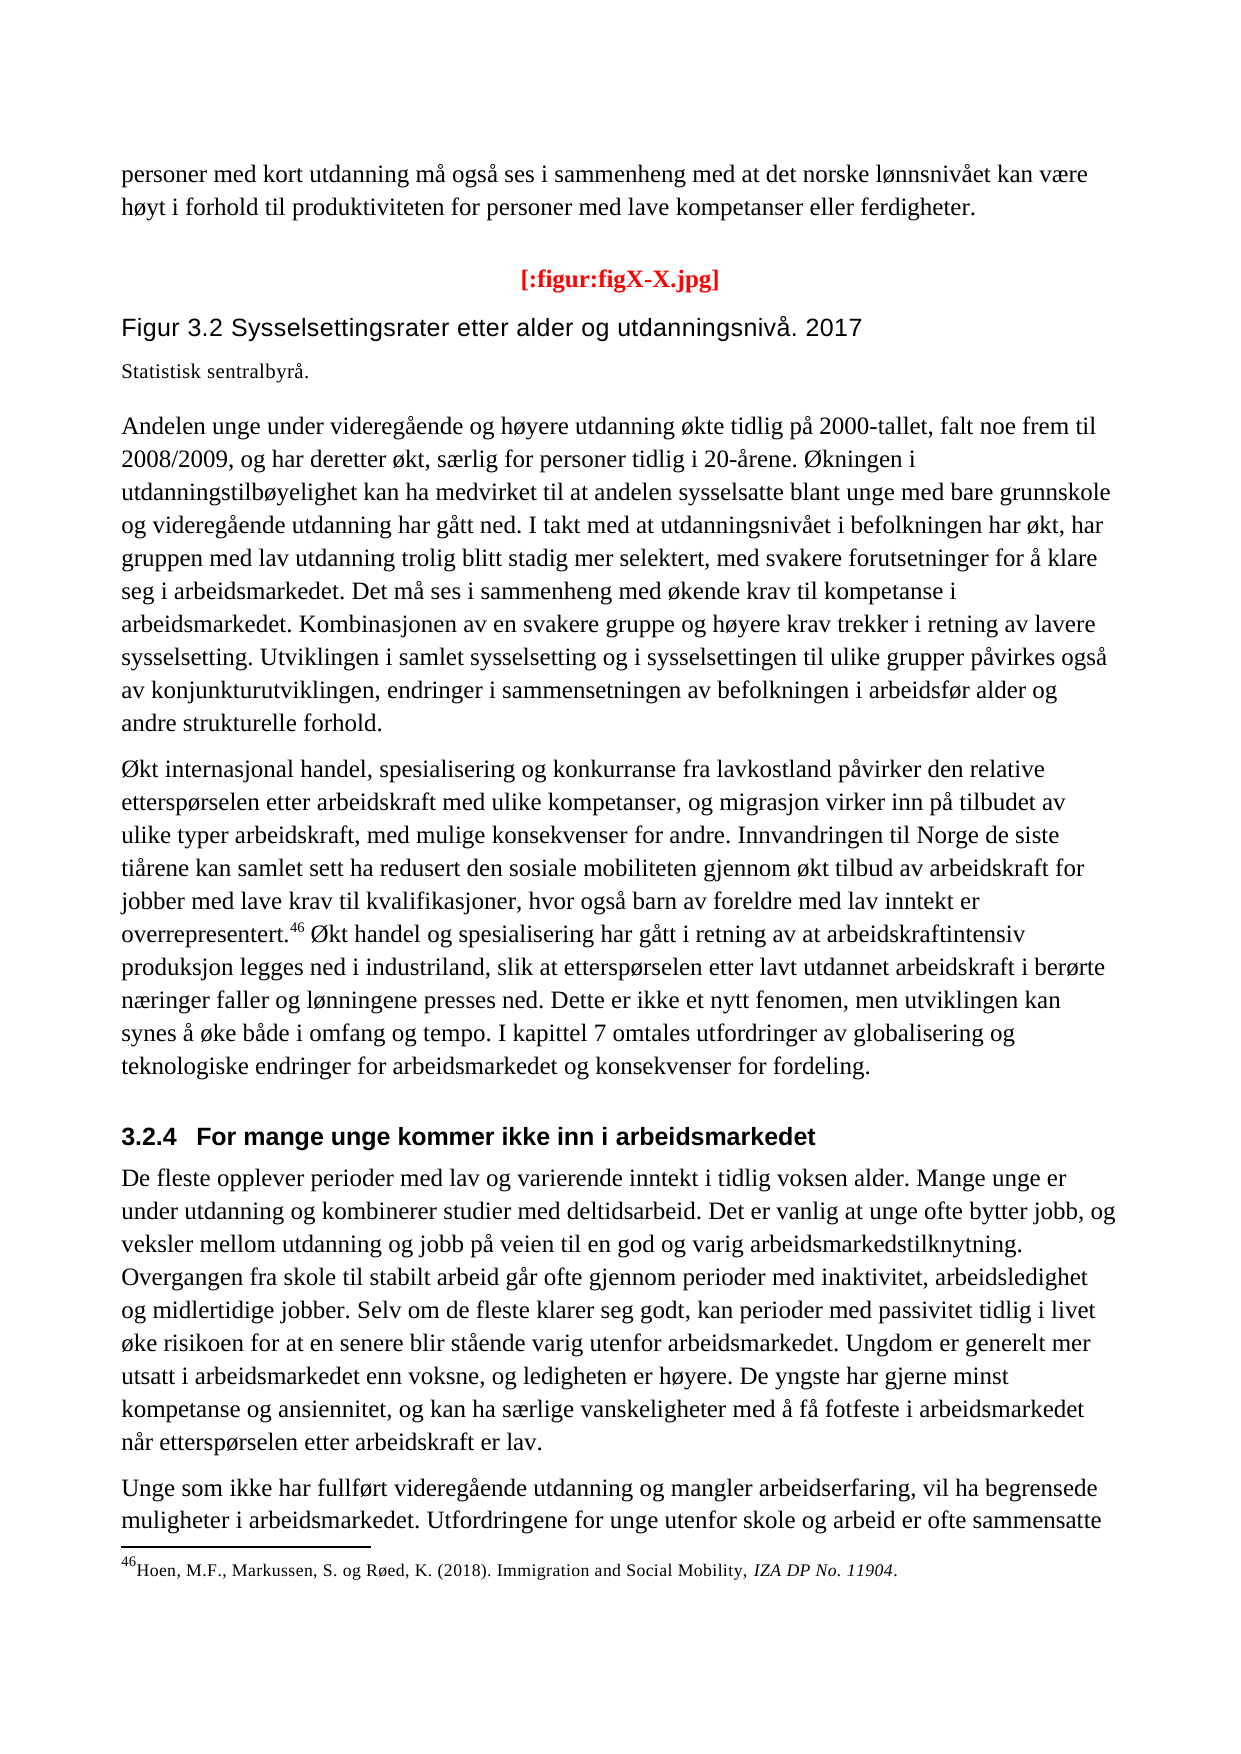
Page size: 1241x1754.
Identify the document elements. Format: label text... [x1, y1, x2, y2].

text Statistisk sentralbyrå. [121, 358, 1119, 383]
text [121, 159, 1119, 221]
text Andelen unge under videregående og høyere utdanning økte tidlig på 2000-tallet, falt noe frem til 2008/2009, og har deretter økt, særlig for personer tidlig i 20-årene. Økningen i utdanningstilbøyelighet kan ha medvirket til at andelen sysselsatte blant unge med bare grunnskole og videregående utdanning har gått ned. I takt med at utdanningsnivået i befolkningen har økt, har gruppen med lav utdanning trolig blitt stadig mer selektert, med svakere forutsetninger for å klare seg i arbeidsmarkedet. Det må ses i sammenheng med økende krav til kompetanse i arbeidsmarkedet. Kombinasjonen av en svakere gruppe og høyere krav trekker i retning av lavere sysselsetting. Utviklingen i samlet sysselsetting og i sysselsettingen til ulike grupper påvirkes også av konjunkturutviklingen, endringer i sammensetningen av befolkningen i arbeidsfør alder og andre strukturelle forhold. [121, 411, 1119, 737]
text Økt internasjonal handel, spesialisering og konkurranse fra lavkostland påvirker den relative etterspørselen etter arbeidskraft med ulike kompetanser, og migrasjon virker inn på tilbudet av ulike typer arbeidskraft, med mulige konsekvenser for andre. Innvandringen til Norge de siste tiårene kan samlet sett ha redusert den sosiale mobiliteten gjennom økt tilbud av arbeidskraft for jobber med lave krav til kvalifikasjoner, hvor også barn av foreldre med lav inntekt er overrepresentert. Økt handel og spesialisering har gått i retning av at arbeidskraftintensiv produksjon legges ned i industriland, slik at etterspørselen etter lavt utdannet arbeidskraft i berørte næringer faller og lønningene presses ned. Dette er ikke et nytt fenomen, men utviklingen kan synes å øke både i omfang og tempo. I kapittel 7 omtales utfordringer av globalisering og teknologiske endringer for arbeidsmarkedet og konsekvenser for fordeling. [121, 754, 1119, 1080]
subtitle For mange unge kommer ikke inn i arbeidsmarkedet [121, 1122, 1119, 1150]
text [121, 1473, 1119, 1534]
text Sysselsettingsrater etter alder og utdanningsnivå. 2017 [121, 313, 1119, 342]
text De fleste opplever perioder med lav og varierende inntekt i tidlig voksen alder. Mange unge er under utdanning og kombinerer studier med deltidsarbeid. Det er vanlig at unge ofte bytter jobb, og veksler mellom utdanning og jobb på veien til en god og varig arbeidsmarkedstilknytning. Overgangen fra skole til stabilt arbeid går ofte gjennom perioder med inaktivitet, arbeidsledighet og midlertidige jobber. Selv om de fleste klarer seg godt, kan perioder med passivitet tidlig i livet øke risikoen for at en senere blir stående varig utenfor arbeidsmarkedet. Ungdom er generelt mer utsatt i arbeidsmarkedet enn voksne, og ledigheten er høyere. De yngste har gjerne minst kompetanse og ansiennitet, og kan ha særlige vanskeligheter med å få fotfeste i arbeidsmarkedet når etterspørselen etter arbeidskraft er lav. [121, 1163, 1119, 1456]
text [:figur:figX-X.jpg] [121, 267, 1119, 292]
